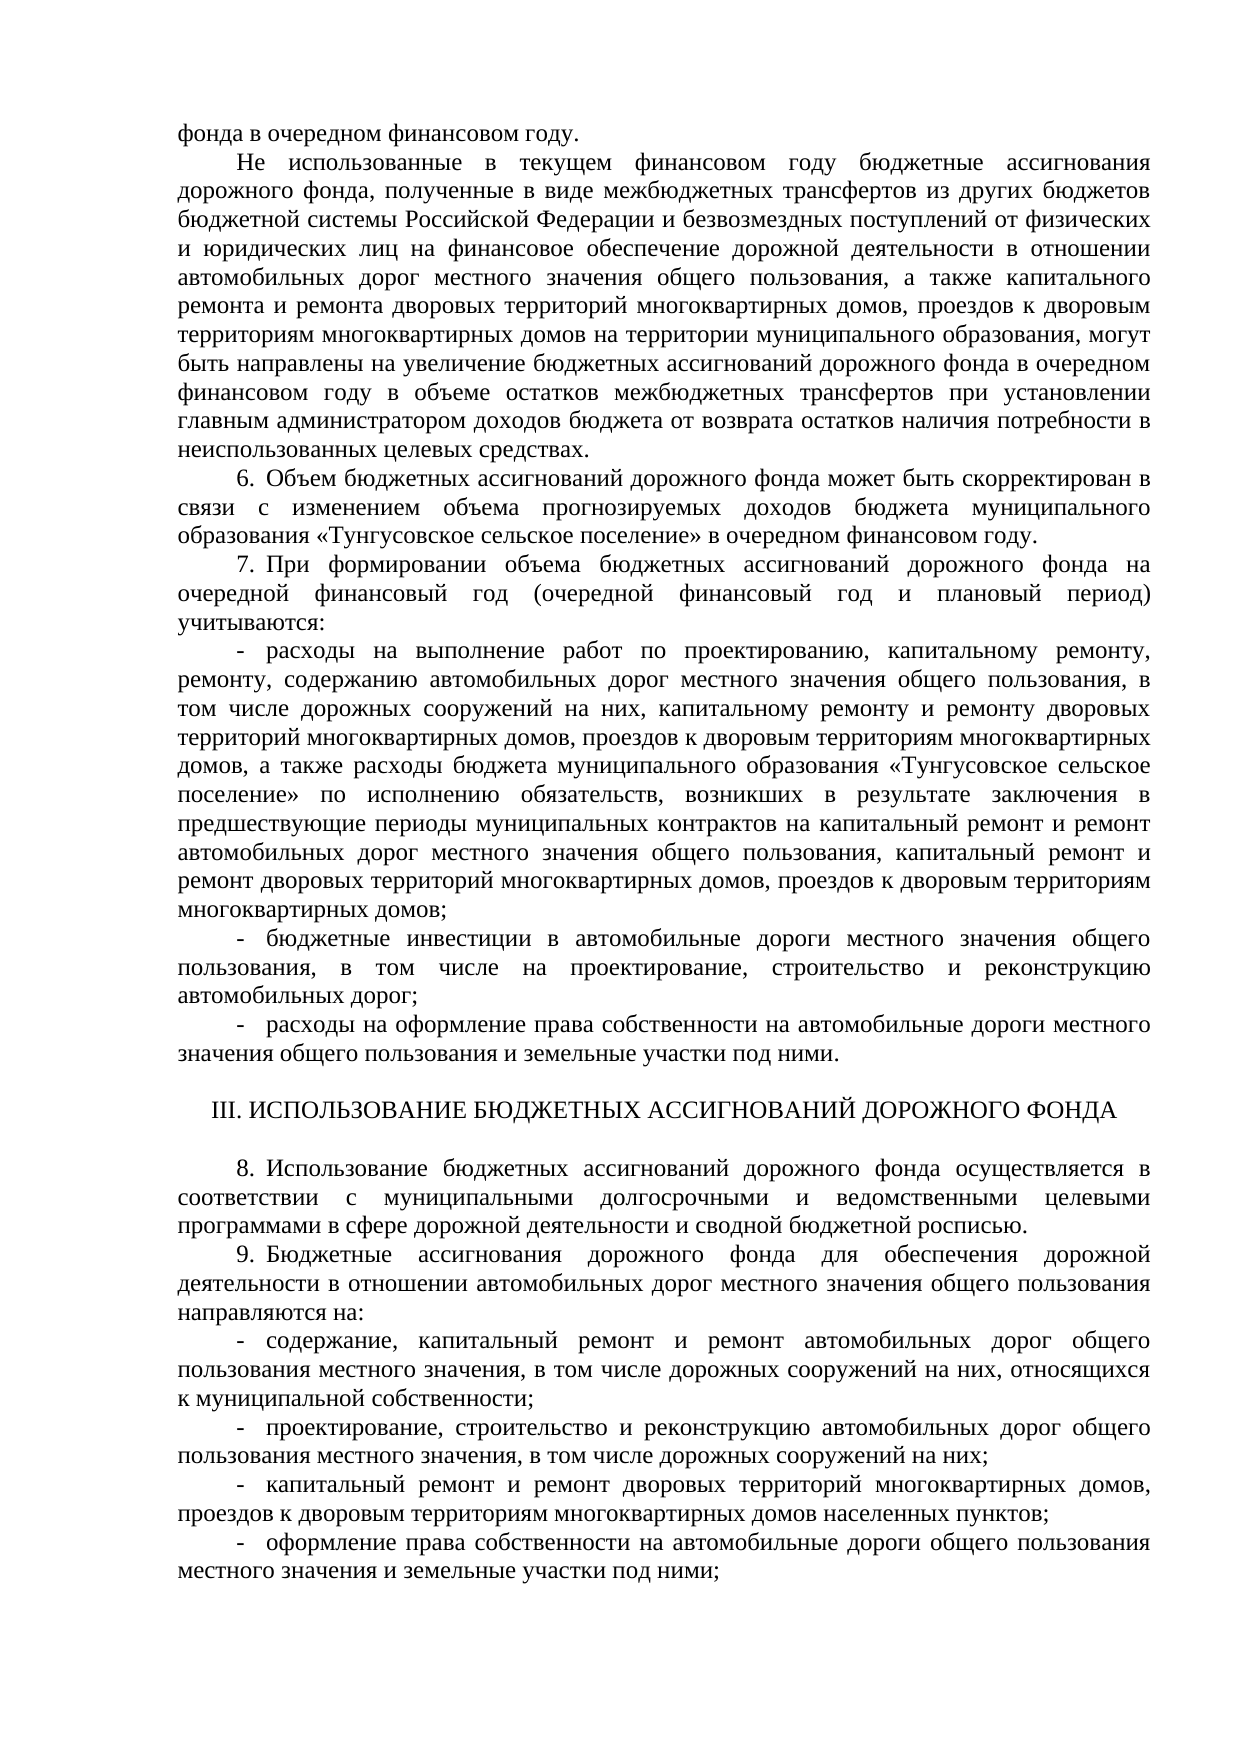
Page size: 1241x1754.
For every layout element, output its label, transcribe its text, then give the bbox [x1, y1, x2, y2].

text - содержание, капитальный ремонт и ремонт автомобильных дорог общего пользования местного значения, в том числе дорожных сооружений на них, относящихся к муниципальной собственности; [177, 1326, 1152, 1412]
text - оформление права собственности на автомобильные дороги общего пользования местного значения и земельные участки под ними; [177, 1527, 1152, 1584]
text - расходы на выполнение работ по проектированию, капитальному ремонту, ремонту, содержанию автомобильных дорог местного значения общего пользования, в том числе дорожных сооружений на них, капитальному ремонту и ремонту дворовых территорий многоквартирных домов, проездов к дворовым территориям многоквартирных домов, а также расходы бюджета муниципального образования «Тунгусовское сельское поселение» по исполнению обязательств, возникших в результате заключения в предшествующие периоды муниципальных контрактов на капитальный ремонт и ремонт автомобильных дорог местного значения общего пользования, капитальный ремонт и ремонт дворовых территорий многоквартирных домов, проездов к дворовым территориям многоквартирных домов; [177, 636, 1152, 923]
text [177, 118, 1152, 147]
text - капитальный ремонт и ремонт дворовых территорий многоквартирных домов, проездов к дворовым территориям многоквартирных домов населенных пунктов; [177, 1469, 1152, 1527]
text - бюджетные инвестиции в автомобильные дороги местного значения общего пользования, в том числе на проектирование, строительство и реконструкцию автомобильных дорог; [177, 923, 1152, 1009]
text Не использованные в текущем финансовом году бюджетные ассигнования дорожного фонда, полученные в виде межбюджетных трансфертов из других бюджетов бюджетной системы Российской Федерации и безвозмездных поступлений от физических и юридических лиц на финансовое обеспечение дорожной деятельности в отношении автомобильных дорог местного значения общего пользования, а также капитального ремонта и ремонта дворовых территорий многоквартирных домов, проездов к дворовым территориям многоквартирных домов на территории муниципального образования, могут быть направлены на увеличение бюджетных ассигнований дорожного фонда в очередном финансовом году в объеме остатков межбюджетных трансфертов при установлении главным администратором доходов бюджета от возврата остатков наличия потребности в неиспользованных целевых средствах. [177, 147, 1152, 463]
text III. ИСПОЛЬЗОВАНИЕ БЮДЖЕТНЫХ АССИГНОВАНИЙ ДОРОЖНОГО ФОНДА [177, 1096, 1152, 1124]
text 9. Бюджетные ассигнования дорожного фонда для обеспечения дорожной деятельности в отношении автомобильных дорог местного значения общего пользования направляются на: [177, 1239, 1152, 1326]
text 7. При формировании объема бюджетных ассигнований дорожного фонда на очередной финансовый год (очередной финансовый год и плановый период) учитываются: [177, 549, 1152, 636]
text 6. Объем бюджетных ассигнований дорожного фонда может быть скорректирован в связи с изменением объема прогнозируемых доходов бюджета муниципального образования «Тунгусовское сельское поселение» в очередном финансовом году. [177, 463, 1152, 549]
text 8. Использование бюджетных ассигнований дорожного фонда осуществляется в соответствии с муниципальными долгосрочными и ведомственными целевыми программами в сфере дорожной деятельности и сводной бюджетной росписью. [177, 1153, 1152, 1239]
text - проектирование, строительство и реконструкцию автомобильных дорог общего пользования местного значения, в том числе дорожных сооружений на них; [177, 1412, 1152, 1469]
text - расходы на оформление права собственности на автомобильные дороги местного значения общего пользования и земельные участки под ними. [177, 1009, 1152, 1067]
